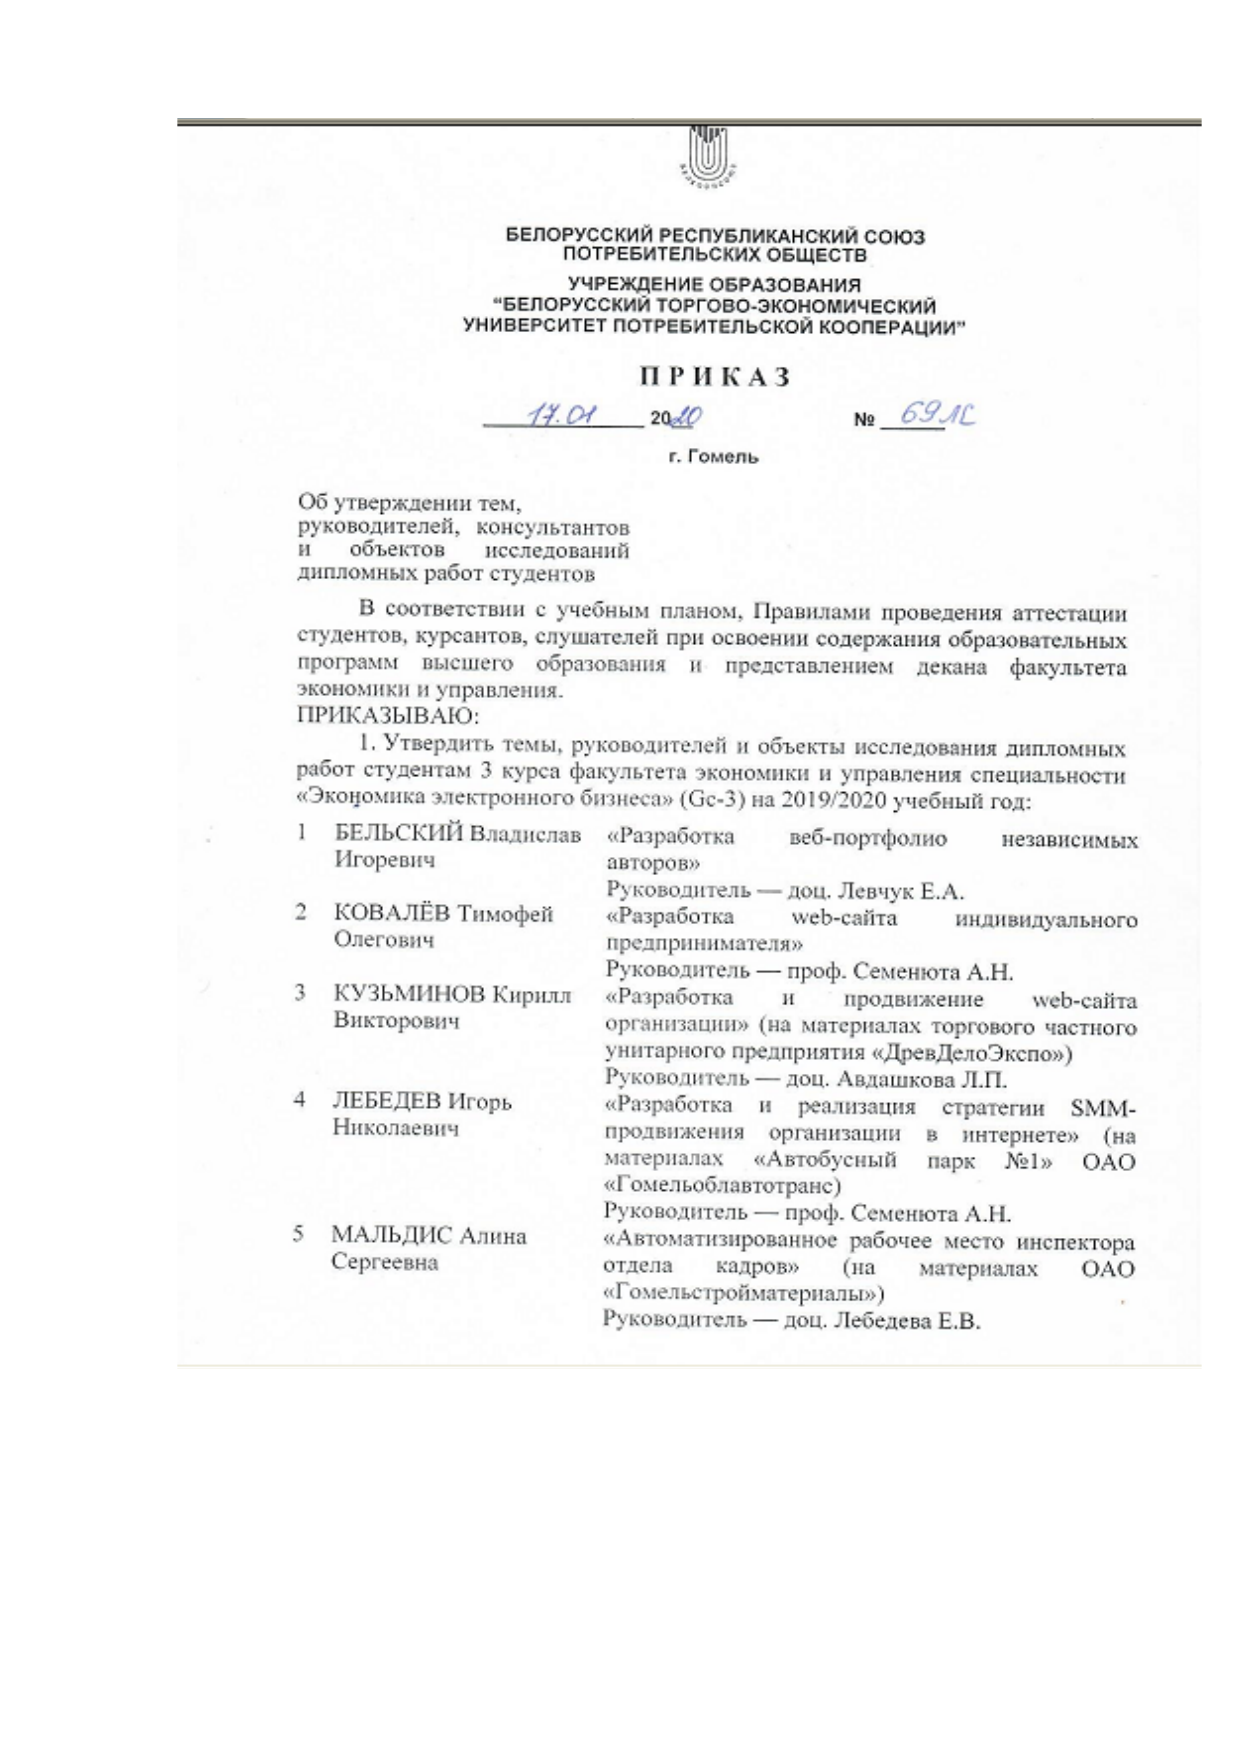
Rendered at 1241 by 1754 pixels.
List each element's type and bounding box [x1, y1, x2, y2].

picture [177, 118, 1202, 1369]
